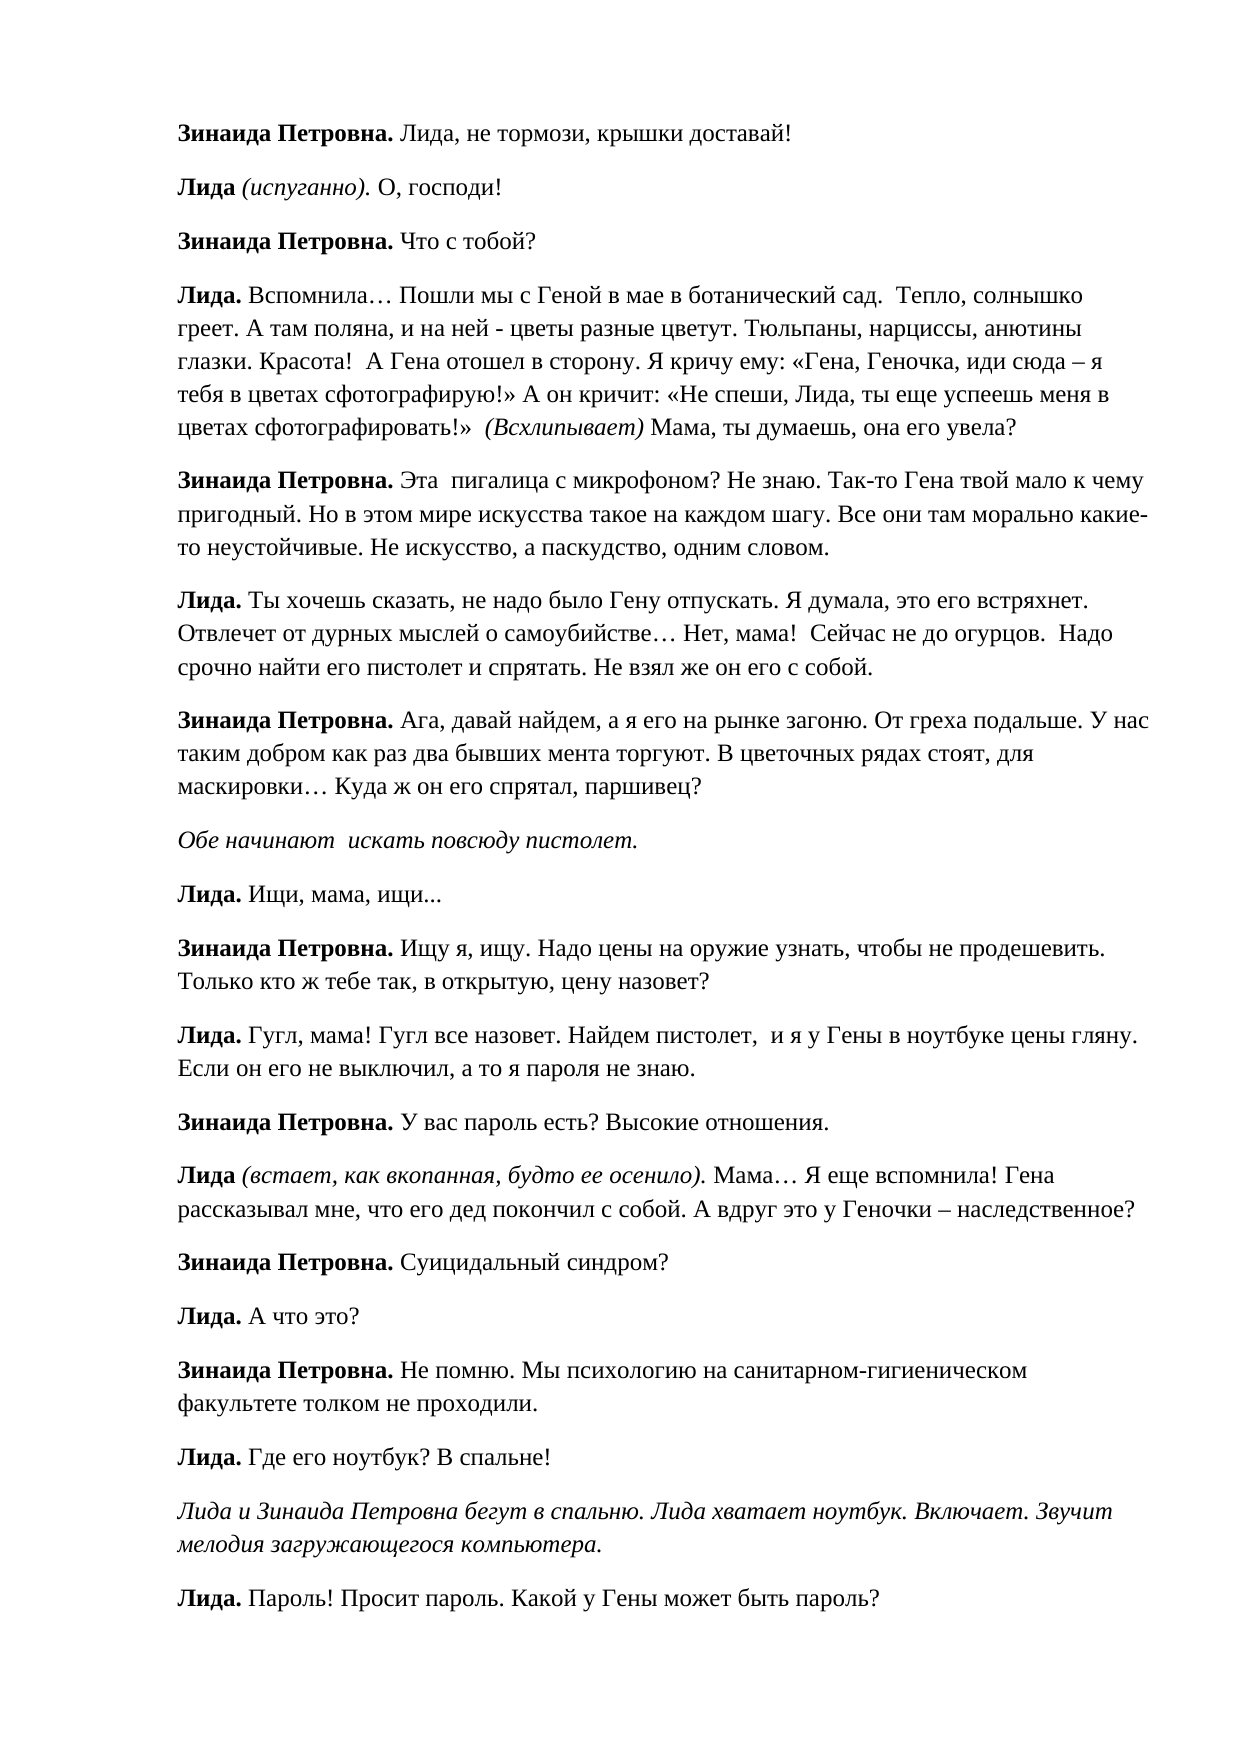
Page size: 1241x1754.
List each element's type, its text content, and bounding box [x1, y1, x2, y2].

text Зинаида Петровна. У вас пароль есть? Высокие отношения. [177, 1107, 1152, 1136]
text Зинаида Петровна. Ищу я, ищу. Надо цены на оружие узнать, чтобы не продешевить. Только кто ж тебе так, в открытую, цену назовет? [177, 933, 1152, 995]
text Лида (испуганно). О, господи! [177, 172, 1152, 201]
text Лида. Где его ноутбук? В спальне! [177, 1442, 1152, 1471]
text Зинаида Петровна. Суицидальный синдром? [177, 1247, 1152, 1276]
text Лида (встает, как вкопанная, будто ее осенило). Мама… Я еще вспомнила! Гена рассказывал мне, что его дед покончил с собой. А вдруг это у Геночки – наследственное? [177, 1161, 1152, 1222]
text Лида. Ищи, мама, ищи... [177, 879, 1152, 908]
text Лида. Вспомнила… Пошли мы с Геной в мае в ботанический сад. Тепло, солнышко греет. А там поляна, и на ней - цветы разные цветут. Тюльпаны, нарциссы, анютины глазки. Красота! А Гена отошел в сторону. Я кричу ему: «Гена, Геночка, иди сюда – я тебя в цветах сфотографирую!» А он кричит: «Не спеши, Лида, ты еще успеешь меня в цветах сфотографировать!» (Всхлипывает) Мама, ты думаешь, она его увела? [177, 280, 1152, 441]
text Лида. Гугл, мама! Гугл все назовет. Найдем пистолет, и я у Гены в ноутбуке цены гляну. Если он его не выключил, а то я пароля не знаю. [177, 1020, 1152, 1082]
text Зинаида Петровна. Эта пигалица с микрофоном? Не знаю. Так-то Гена твой мало к чему пригодный. Но в этом мире искусства такое на каждом шагу. Все они там морально какие-то неустойчивые. Не искусство, а паскудство, одним словом. [177, 466, 1152, 560]
text Лида. Пароль! Просит пароль. Какой у Гены может быть пароль? [177, 1583, 1152, 1612]
text Зинаида Петровна. Не помню. Мы психологию на санитарном-гигиеническом факультете толком не проходили. [177, 1355, 1152, 1417]
text Лида. Ты хочешь сказать, не надо было Гену отпускать. Я думала, это его встряхнет. Отвлечет от дурных мыслей о самоубийстве… Нет, мама! Сейчас не до огурцов. Надо срочно найти его пистолет и спрятать. Не взял же он его с собой. [177, 586, 1152, 680]
text Лида. А что это? [177, 1301, 1152, 1330]
text Зинаида Петровна. Что с тобой? [177, 226, 1152, 254]
text Зинаида Петровна. Лида, не тормози, крышки доставай! [177, 118, 1152, 147]
text Зинаида Петровна. Ага, давай найдем, а я его на рынке загоню. От греха подальше. У нас таким добром как раз два бывших мента торгуют. В цветочных рядах стоят, для маскировки… Куда ж он его спрятал, паршивец? [177, 705, 1152, 800]
text Обе начинают искать повсюду пистолет. [177, 825, 1152, 854]
text Лида и Зинаида Петровна бегут в спальню. Лида хватает ноутбук. Включает. Звучит мелодия загружающегося компьютера. [177, 1496, 1152, 1558]
